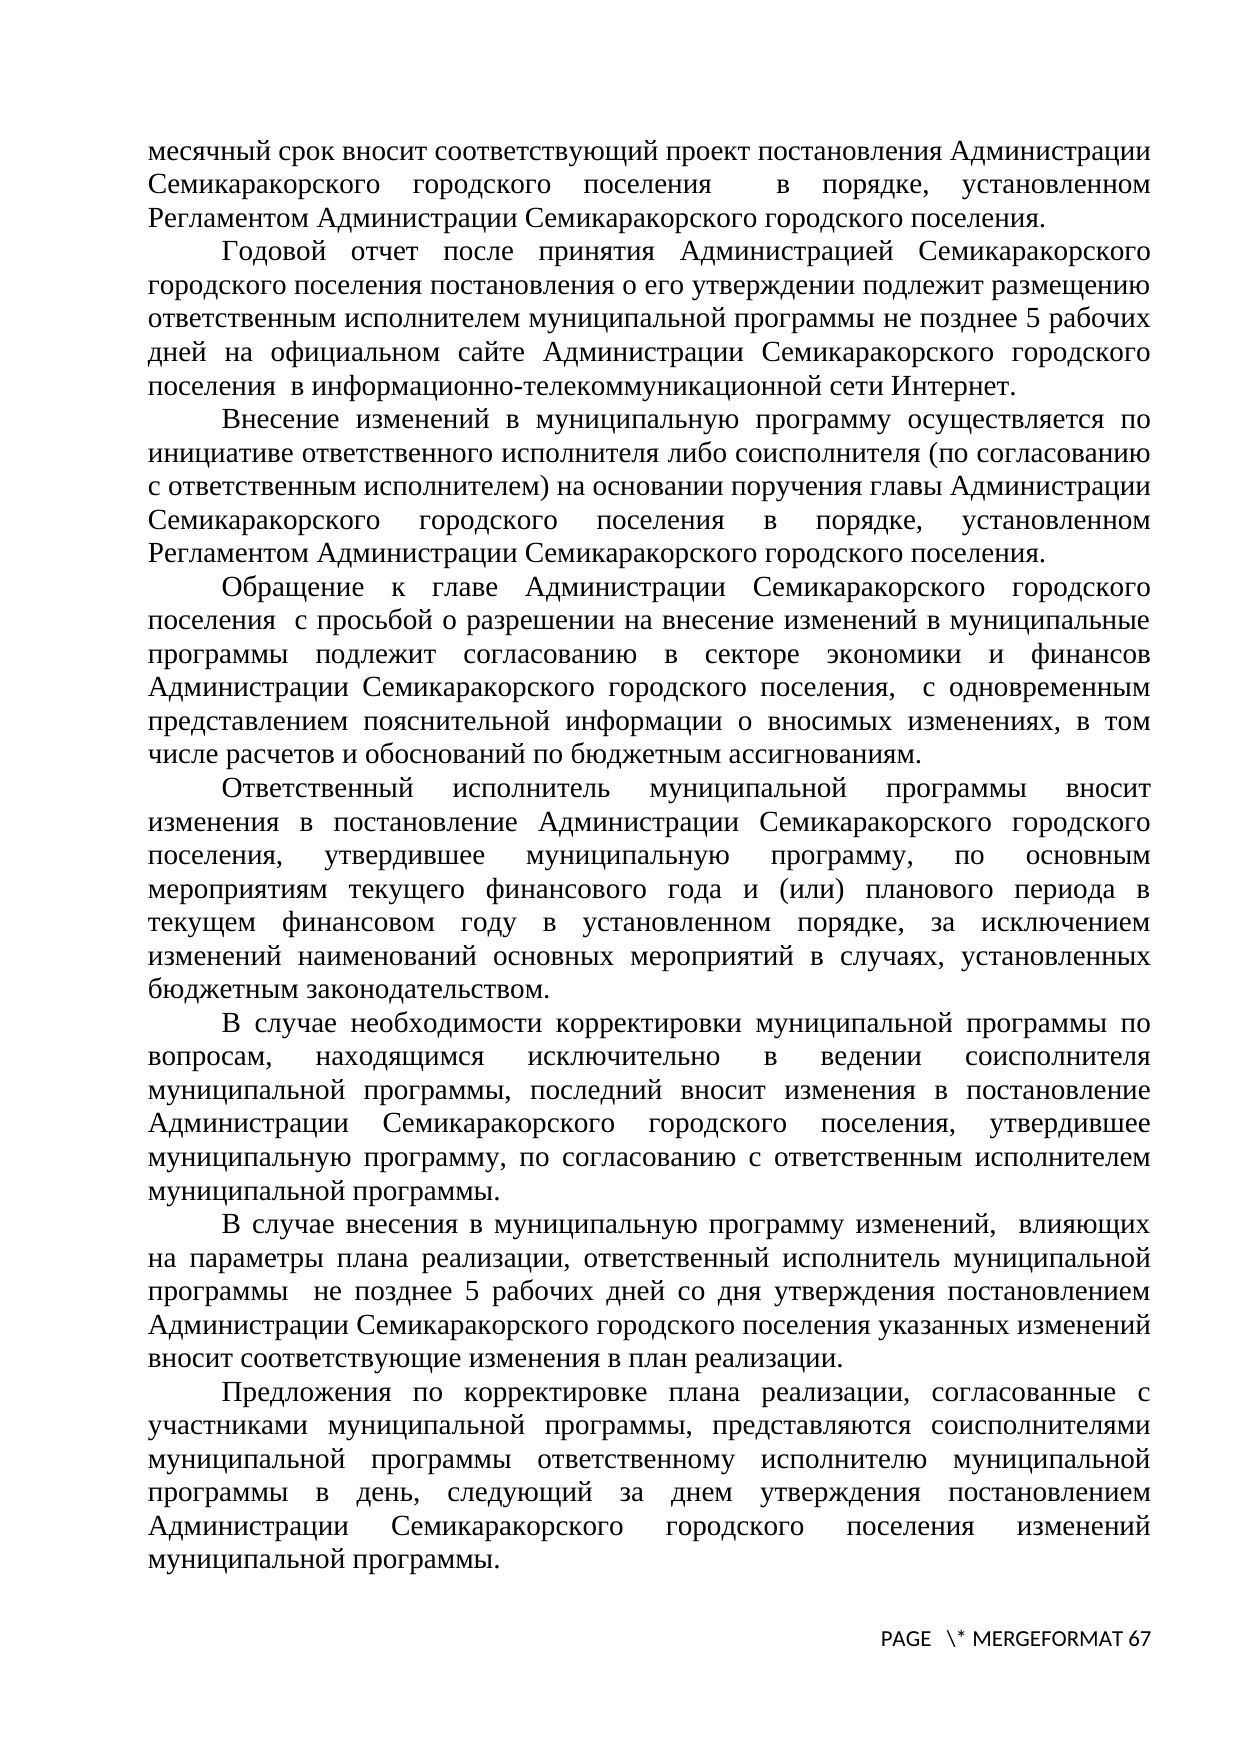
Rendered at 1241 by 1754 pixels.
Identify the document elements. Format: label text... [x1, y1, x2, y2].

text Ответственный исполнитель муниципальной программы вносит изменения в постановление Администрации Семикаракорского городского поселения, утвердившее муниципальную программу, по основным мероприятиям текущего финансового года и (или) планового периода в текущем финансовом году в установленном порядке, за исключением изменений наименований основных мероприятий в случаях, установленных бюджетным законодательством. [148, 770, 1152, 1005]
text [148, 133, 1152, 233]
text Обращение к главе Администрации Семикаракорского городского поселения с просьбой о разрешении на внесение изменений в муниципальные программы подлежит согласованию в секторе экономики и финансов Администрации Семикаракорского городского поселения, с одновременным представлением пояснительной информации о вносимых изменениях, в том числе расчетов и обоснований по бюджетным ассигнованиям. [148, 569, 1152, 770]
text Предложения по корректировке плана реализации, согласованные с участниками муниципальной программы, представляются соисполнителями муниципальной программы ответственному исполнителю муниципальной программы в день, следующий за днем утверждения постановлением Администрации Семикаракорского городского поселения изменений муниципальной программы. [148, 1374, 1152, 1575]
text Годовой отчет после принятия Администрацией Семикаракорского городского поселения постановления о его утверждении подлежит размещению ответственным исполнителем муниципальной программы не позднее 5 рабочих дней на официальном сайте Администрации Семикаракорского городского поселения в информационно-телекоммуникационной сети Интернет. [148, 233, 1152, 401]
text В случае внесения в муниципальную программу изменений, влияющих на параметры плана реализации, ответственный исполнитель муниципальной программы не позднее 5 рабочих дней со дня утверждения постановлением Администрации Семикаракорского городского поселения указанных изменений вносит соответствующие изменения в план реализации. [148, 1206, 1152, 1374]
text В случае необходимости корректировки муниципальной программы по вопросам, находящимся исключительно в ведении соисполнителя муниципальной программы, последний вносит изменения в постановление Администрации Семикаракорского городского поселения, утвердившее муниципальную программу, по согласованию с ответственным исполнителем муниципальной программы. [148, 1005, 1152, 1206]
text Внесение изменений в муниципальную программу осуществляется по инициативе ответственного исполнителя либо соисполнителя (по согласованию с ответственным исполнителем) на основании поручения главы Администрации Семикаракорского городского поселения в порядке, установленном Регламентом Администрации Семикаракорского городского поселения. [148, 401, 1152, 569]
